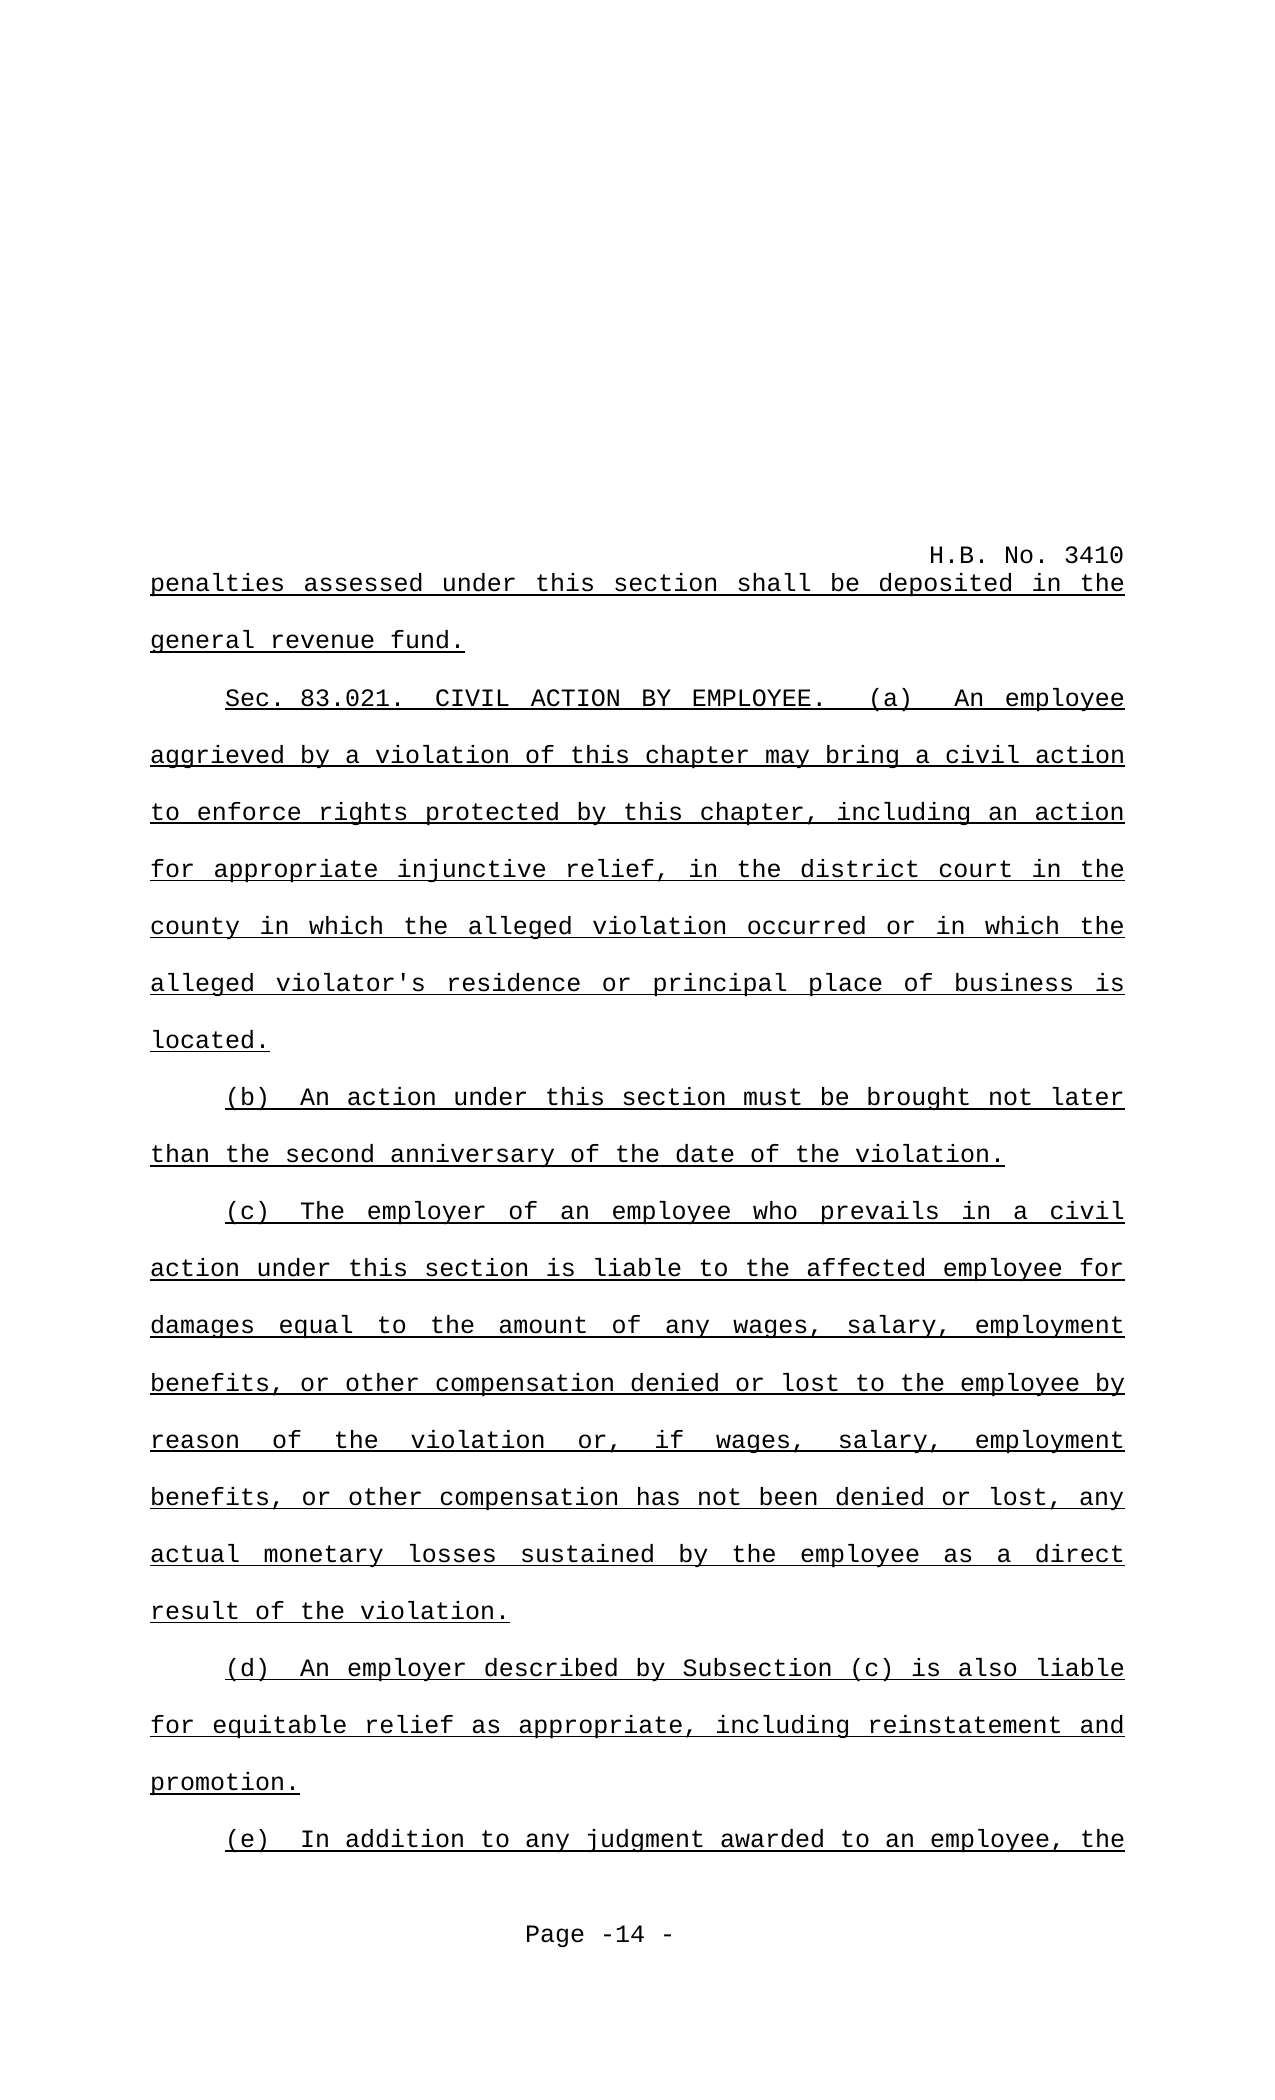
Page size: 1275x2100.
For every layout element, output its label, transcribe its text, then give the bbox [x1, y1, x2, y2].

text (d) An employer described by Subsection (c) is also liable for equitable relief as appropriate, including reinstatement and promotion. [150, 1655, 1125, 1736]
text (c) The employer of an employee who prevails in a civil action under this section is liable to the affected employee for damages equal to the amount of any wages, salary, employment benefits, or other compensation denied or lost to the employee by reason of the violation or, if wages, salary, employment benefits, or other compensation has not been denied or lost, any actual monetary losses sustained by the employee as a direct result of the violation. [150, 1566, 1125, 1627]
text (d) An employer described by Subsection (c) is also liable for equitable relief as appropriate, including reinstatement and promotion. [150, 1737, 1125, 1798]
text Sec. 83.021. CIVIL ACTION BY EMPLOYEE. (a) An employee aggrieved by a violation of this chapter may bring a civil action to enforce rights protected by this chapter, including an action for appropriate injunctive relief, in the district court in the county in which the alleged violation occurred or in which the alleged violator's residence or principal place of business is located. [150, 824, 1125, 880]
text Sec. 83.021. CIVIL ACTION BY EMPLOYEE. (a) An employee aggrieved by a violation of this chapter may bring a civil action to enforce rights protected by this chapter, including an action for appropriate injunctive relief, in the district court in the county in which the alleged violation occurred or in which the alleged violator's residence or principal place of business is located. [150, 685, 1125, 765]
text (c) The employer of an employee who prevails in a civil action under this section is liable to the affected employee for damages equal to the amount of any wages, salary, employment benefits, or other compensation denied or lost to the employee by reason of the violation or, if wages, salary, employment benefits, or other compensation has not been denied or lost, any actual monetary losses sustained by the employee as a direct result of the violation. [150, 1338, 1125, 1393]
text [150, 571, 1125, 594]
text (c) The employer of an employee who prevails in a civil action under this section is liable to the affected employee for damages equal to the amount of any wages, salary, employment benefits, or other compensation denied or lost to the employee by reason of the violation or, if wages, salary, employment benefits, or other compensation has not been denied or lost, any actual monetary losses sustained by the employee as a direct result of the violation. [150, 1395, 1125, 1450]
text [150, 1827, 1125, 1855]
text (c) The employer of an employee who prevails in a civil action under this section is liable to the affected employee for damages equal to the amount of any wages, salary, employment benefits, or other compensation denied or lost to the employee by reason of the violation or, if wages, salary, employment benefits, or other compensation has not been denied or lost, any actual monetary losses sustained by the employee as a direct result of the violation. [150, 1452, 1125, 1508]
text (c) The employer of an employee who prevails in a civil action under this section is liable to the affected employee for damages equal to the amount of any wages, salary, employment benefits, or other compensation denied or lost to the employee by reason of the violation or, if wages, salary, employment benefits, or other compensation has not been denied or lost, any actual monetary losses sustained by the employee as a direct result of the violation. [150, 1509, 1125, 1565]
text (c) The employer of an employee who prevails in a civil action under this section is liable to the affected employee for damages equal to the amount of any wages, salary, employment benefits, or other compensation denied or lost to the employee by reason of the violation or, if wages, salary, employment benefits, or other compensation has not been denied or lost, any actual monetary losses sustained by the employee as a direct result of the violation. [150, 1199, 1125, 1279]
text Sec. 83.021. CIVIL ACTION BY EMPLOYEE. (a) An employee aggrieved by a violation of this chapter may bring a civil action to enforce rights protected by this chapter, including an action for appropriate injunctive relief, in the district court in the county in which the alleged violation occurred or in which the alleged violator's residence or principal place of business is located. [150, 881, 1125, 937]
text Sec. 83.021. CIVIL ACTION BY EMPLOYEE. (a) An employee aggrieved by a violation of this chapter may bring a civil action to enforce rights protected by this chapter, including an action for appropriate injunctive relief, in the district court in the county in which the alleged violation occurred or in which the alleged violator's residence or principal place of business is located. [150, 938, 1125, 994]
text (b) An action under this section must be brought not later than the second anniversary of the date of the violation. [150, 1084, 1125, 1170]
text Sec. 83.021. CIVIL ACTION BY EMPLOYEE. (a) An employee aggrieved by a violation of this chapter may bring a civil action to enforce rights protected by this chapter, including an action for appropriate injunctive relief, in the district court in the county in which the alleged violation occurred or in which the alleged violator's residence or principal place of business is located. [150, 995, 1125, 1056]
text (c) The employer of an employee who prevails in a civil action under this section is liable to the affected employee for damages equal to the amount of any wages, salary, employment benefits, or other compensation denied or lost to the employee by reason of the violation or, if wages, salary, employment benefits, or other compensation has not been denied or lost, any actual monetary losses sustained by the employee as a direct result of the violation. [150, 1281, 1125, 1336]
text Sec. 83.021. CIVIL ACTION BY EMPLOYEE. (a) An employee aggrieved by a violation of this chapter may bring a civil action to enforce rights protected by this chapter, including an action for appropriate injunctive relief, in the district court in the county in which the alleged violation occurred or in which the alleged violator's residence or principal place of business is located. [150, 767, 1125, 822]
